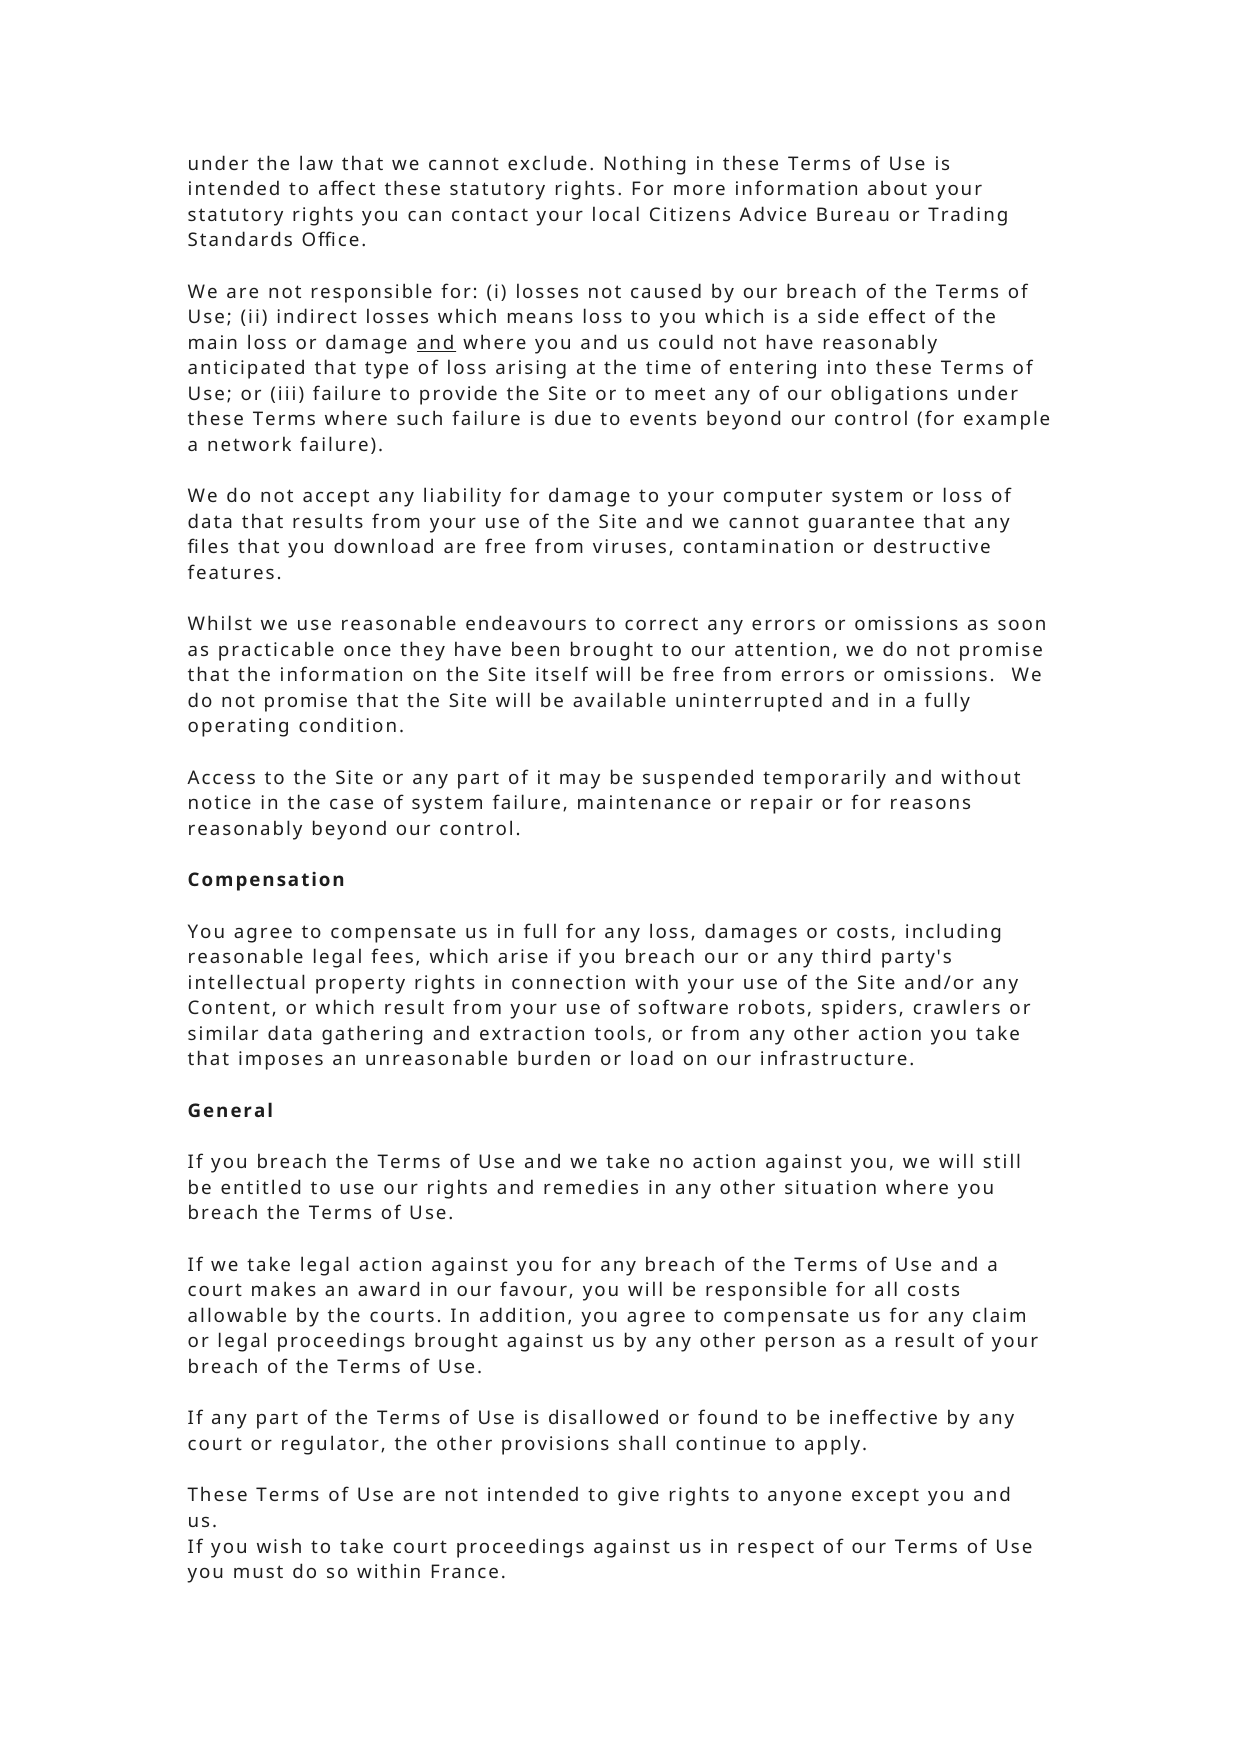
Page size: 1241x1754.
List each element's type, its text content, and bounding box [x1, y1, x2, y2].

text We do not accept any liability for damage to your computer system or loss of data that results from your use of the Site and we cannot guarantee that any files that you download are free from viruses, contamination or destructive features. [187, 483, 1053, 585]
text If you wish to take court proceedings against us in respect of our Terms of Use you must do so within France. [187, 1533, 1053, 1584]
text You agree to compensate us in full for any loss, damages or costs, including reasonable legal fees, which arise if you breach our or any third party's intellectual property rights in connection with your use of the Site and/or any Content, or which result from your use of software robots, spiders, crawlers or similar data gathering and extraction tools, or from any other action you take that imposes an unreasonable burden or load on our infrastructure. [187, 918, 1053, 1071]
text We are not responsible for: (i) losses not caused by our breach of the Terms of Use; (ii) indirect losses which means loss to you which is a side effect of the main loss or damage and where you and us could not have reasonably anticipated that type of loss arising at the time of entering into these Terms of Use; or (iii) failure to provide the Site or to meet any of our obligations under these Terms where such failure is due to events beyond our control (for example a network failure). [187, 278, 1053, 457]
text If we take legal action against you for any breach of the Terms of Use and a court makes an award in our favour, you will be responsible for all costs allowable by the courts. In addition, you agree to compensate us for any claim or legal proceedings brought against us by any other person as a result of your breach of the Terms of Use. [187, 1251, 1053, 1379]
text Compensation [187, 867, 1053, 892]
text If any part of the Terms of Use is disallowed or found to be ineffective by any court or regulator, the other provisions shall continue to apply. [187, 1405, 1053, 1456]
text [187, 150, 1053, 252]
text General [187, 1097, 1053, 1123]
text Access to the Site or any part of it may be suspended temporarily and without notice in the case of system failure, maintenance or repair or for reasons reasonably beyond our control. [187, 764, 1053, 841]
text These Terms of Use are not intended to give rights to anyone except you and us. [187, 1482, 1053, 1533]
text Whilst we use reasonable endeavours to correct any errors or omissions as soon as practicable once they have been brought to our attention, we do not promise that the information on the Site itself will be free from errors or omissions. We do not promise that the Site will be available uninterrupted and in a fully operating condition. [187, 611, 1053, 738]
text If you breach the Terms of Use and we take no action against you, we will still be entitled to use our rights and remedies in any other situation where you breach the Terms of Use. [187, 1149, 1053, 1225]
